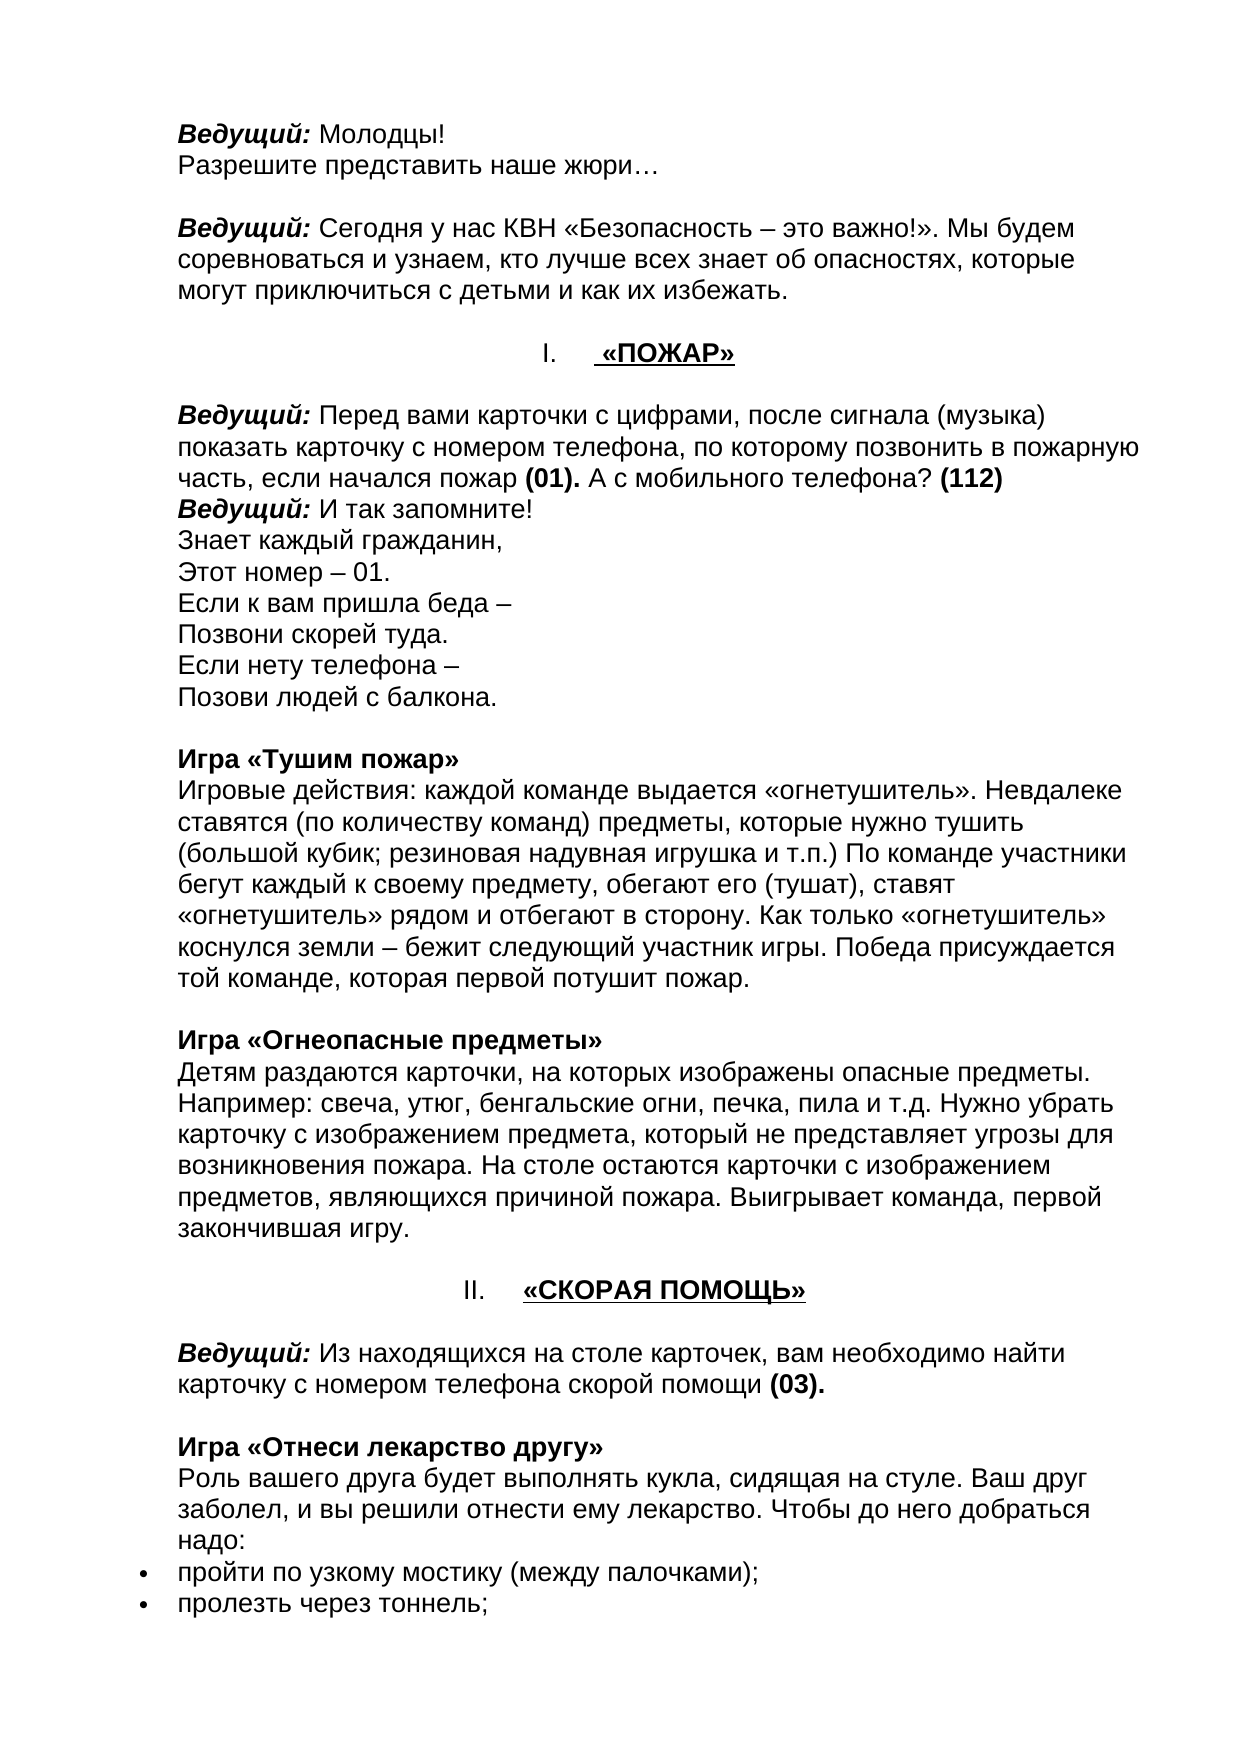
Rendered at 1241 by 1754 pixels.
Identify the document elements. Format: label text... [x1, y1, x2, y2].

text Ведущий: Перед вами карточки с цифрами, после сигнала (музыка) показать карточку с номером телефона, по которому позвонить в пожарную часть, если начался пожар (01). А с мобильного телефона? (112) [177, 399, 1152, 493]
text Игра «Отнеси лекарство другу» [177, 1431, 1152, 1462]
text Этот номер – 01. [177, 556, 1152, 587]
text Игра «Тушим пожар» [177, 743, 1152, 774]
text Знает каждый гражданин, [177, 524, 1152, 556]
text Ведущий: Из находящихся на столе карточек, вам необходимо найти карточку с номером телефона скорой помощи (03). [177, 1337, 1152, 1399]
text Ведущий: Молодцы! [177, 118, 1152, 149]
text Позови людей с балкона. [177, 681, 1152, 712]
list пролезть через тоннель; [140, 1587, 1152, 1618]
text Игровые действия: каждой команде выдается «огнетушитель». Невдалеке ставятся (по количеству команд) предметы, которые нужно тушить (большой кубик; резиновая надувная игрушка и т.п.) По команде участники бегут каждый к своему предмету, обегают его (тушат), ставят «огнетушитель» рядом и отбегают в сторону. Как только «огнетушитель» коснулся земли – бежит следующий участник игры. Победа присуждается той команде, которая первой потушит пожар. [177, 774, 1152, 993]
text Разрешите представить наше жюри… [177, 149, 1152, 181]
list «СКОРАЯ ПОМОЩЬ» [140, 1274, 1152, 1306]
text Если нету телефона – [177, 649, 1152, 681]
text Игра «Огнеопасные предметы» [177, 1024, 1152, 1056]
text Если к вам пришла беда – [177, 587, 1152, 618]
text Ведущий: И так запомните! [177, 493, 1152, 524]
text Роль вашего друга будет выполнять кукла, сидящая на стуле. Ваш друг заболел, и вы решили отнести ему лекарство. Чтобы до него добраться надо: [177, 1462, 1152, 1556]
text Ведущий: Сегодня у нас КВН «Безопасность – это важно!». Мы будем соревноваться и узнаем, кто лучше всех знает об опасностях, которые могут приключиться с детьми и как их избежать. [177, 212, 1152, 306]
list «ПОЖАР» [140, 337, 1152, 368]
text Детям раздаются карточки, на которых изображены опасные предметы. Например: свеча, утюг, бенгальские огни, печка, пила и т.д. Нужно убрать карточку с изображением предмета, который не представляет угрозы для возникновения пожара. На столе остаются карточки с изображением предметов, являющихся причиной пожара. Выигрывает команда, первой закончившая игру. [177, 1056, 1152, 1243]
text Позвони скорей туда. [177, 618, 1152, 649]
list пройти по узкому мостику (между палочками); [140, 1556, 1152, 1587]
